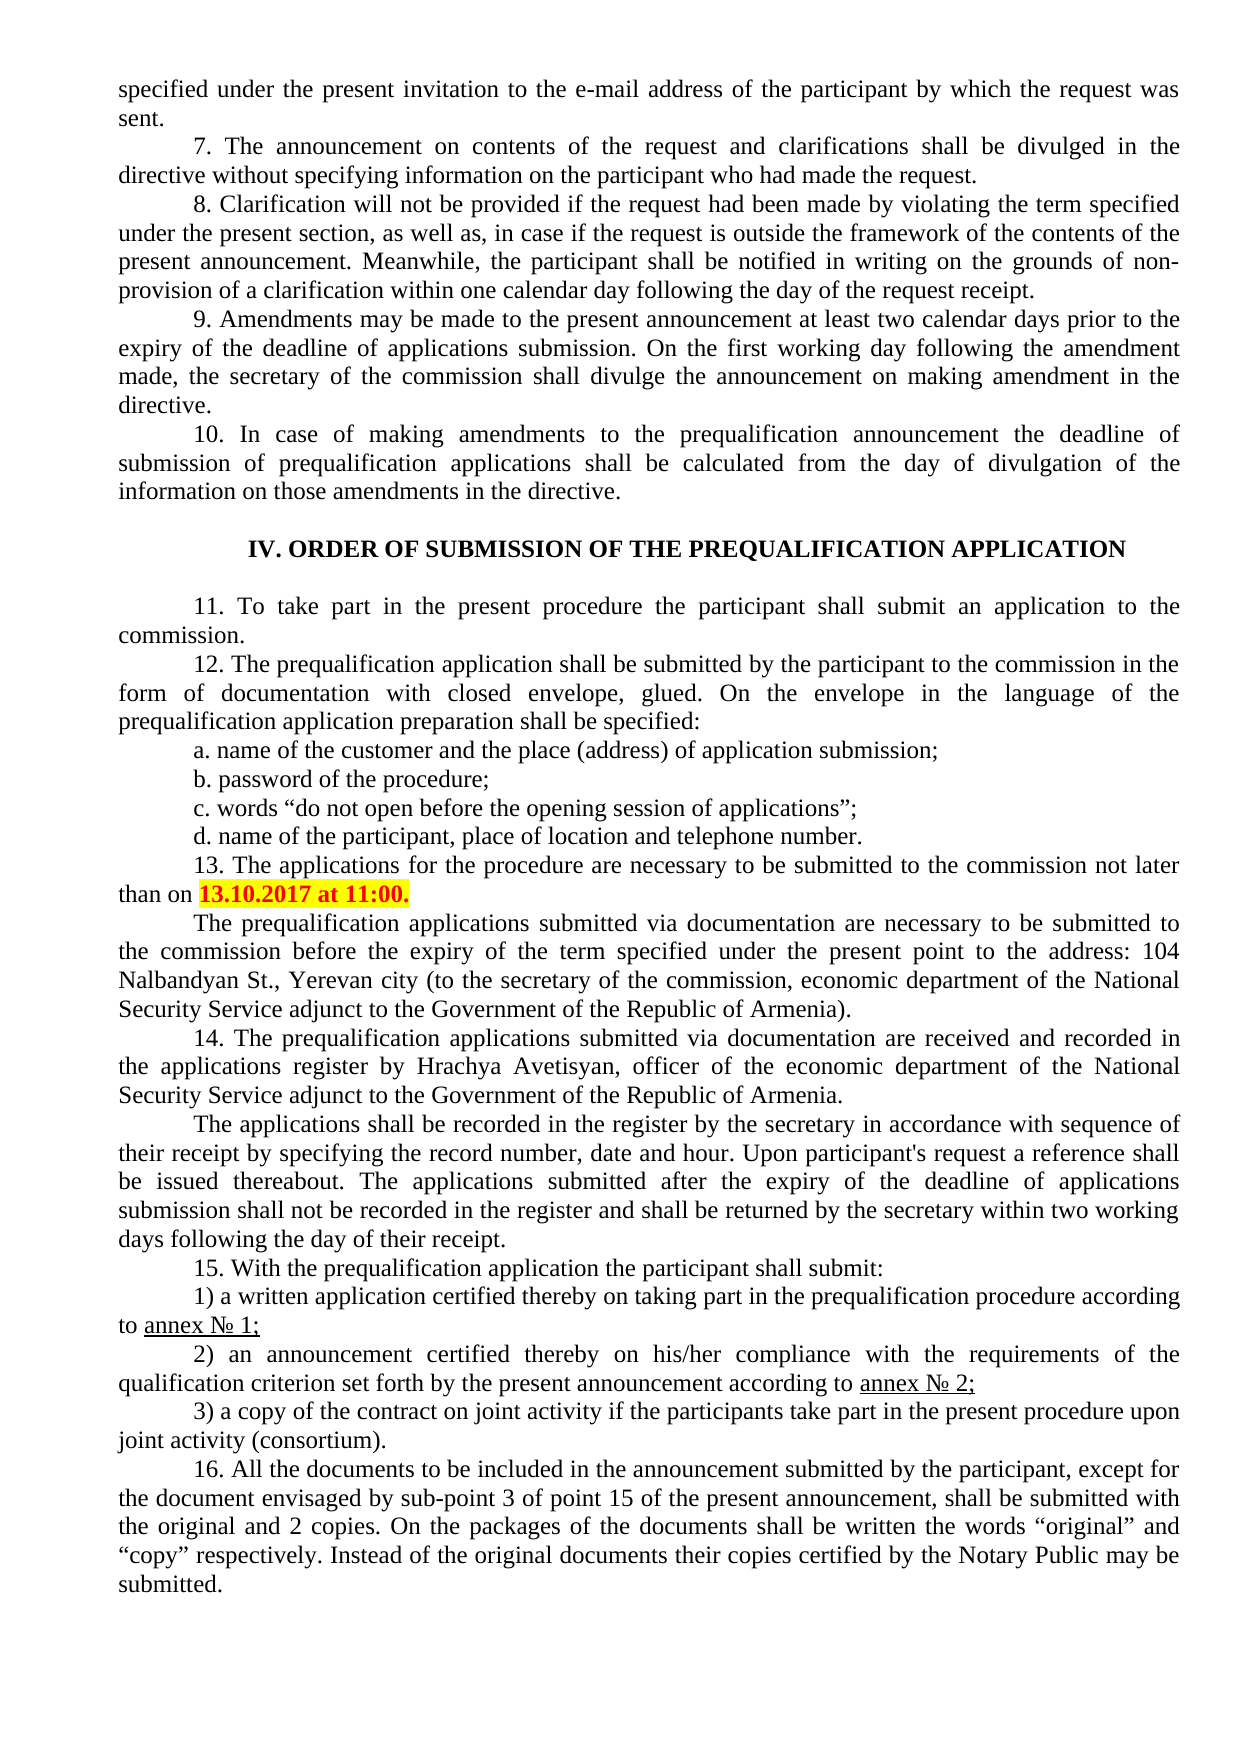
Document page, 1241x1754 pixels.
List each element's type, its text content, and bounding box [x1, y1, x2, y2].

text 3) a copy of the contract on joint activity if the participants take part in the present procedure upon joint activity (consortium). [118, 1396, 1181, 1454]
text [118, 74, 1181, 131]
text 8. Clarification will not be provided if the request had been made by violating the term specified under the present section, as well as, in case if the request is outside the framework of the contents of the present announcement. Meanwhile, the participant shall be notified in writing on the grounds of non-provision of a clarification within one calendar day following the day of the request receipt. [118, 189, 1181, 304]
text 11. To take part in the present procedure the participant shall submit an application to the commission. [118, 591, 1181, 649]
text 12. The prequalification application shall be submitted by the participant to the commission in the form of documentation with closed envelope, glued. On the envelope in the language of the prequalification application preparation shall be specified: [118, 649, 1181, 735]
text 1) a written application certified thereby on taking part in the prequalification procedure according to annex № 1; [118, 1281, 1181, 1339]
text 2) an announcement certified thereby on his/her compliance with the requirements of the qualification criterion set forth by the present announcement according to annex № 2; [118, 1339, 1181, 1396]
text 9. Amendments may be made to the present announcement at least two calendar days prior to the expiry of the deadline of applications submission. On the first working day following the amendment made, the secretary of the commission shall divulge the announcement on making amendment in the directive. [118, 304, 1181, 419]
text The applications shall be recorded in the register by the secretary in accordance with sequence of their receipt by specifying the record number, date and hour. Upon participant's request a reference shall be issued thereabout. The applications submitted after the expiry of the deadline of applications submission shall not be recorded in the register and shall be returned by the secretary within two working days following the day of their receipt. [118, 1109, 1181, 1253]
text 15. With the prequalification application the participant shall submit: [118, 1253, 1181, 1281]
text 14. The prequalification applications submitted via documentation are received and recorded in the applications register by Hrachya Avetisyan, officer of the economic department of the National Security Service adjunct to the Government of the Republic of Armenia. [118, 1023, 1181, 1109]
text 16. All the documents to be included in the announcement submitted by the participant, except for the document envisaged by sub-point 3 of point 15 of the present announcement, shall be submitted with the original and 2 copies. On the packages of the documents shall be written the words “original” and “copy” respectively. Instead of the original documents their copies certified by the Notary Public may be submitted. [118, 1454, 1181, 1598]
text 7. The announcement on contents of the request and clarifications shall be divulged in the directive without specifying information on the participant who had made the request. [118, 131, 1181, 189]
text IV. ORDER OF SUBMISSION OF THE PREQUALIFICATION APPLICATION [118, 534, 1181, 563]
text 10. In case of making amendments to the prequalification announcement the deadline of submission of prequalification applications shall be calculated from the day of divulgation of the information on those amendments in the directive. [118, 419, 1181, 505]
text 13. The applications for the procedure are necessary to be submitted to the commission not later than on 13.10.2017 at 11:00. [118, 850, 1181, 908]
text The prequalification applications submitted via documentation are necessary to be submitted to the commission before the expiry of the term specified under the present point to the address: 104 Nalbandyan St., Yerevan city (to the secretary of the commission, economic department of the National Security Service adjunct to the Government of the Republic of Armenia). [118, 908, 1181, 1023]
text b. password of the procedure; [118, 764, 1181, 793]
text d. name of the participant, place of location and telephone number. [118, 821, 1181, 850]
text c. words “do not open before the opening session of applications”; [118, 793, 1181, 821]
text a. name of the customer and the place (address) of application submission; [118, 735, 1181, 764]
